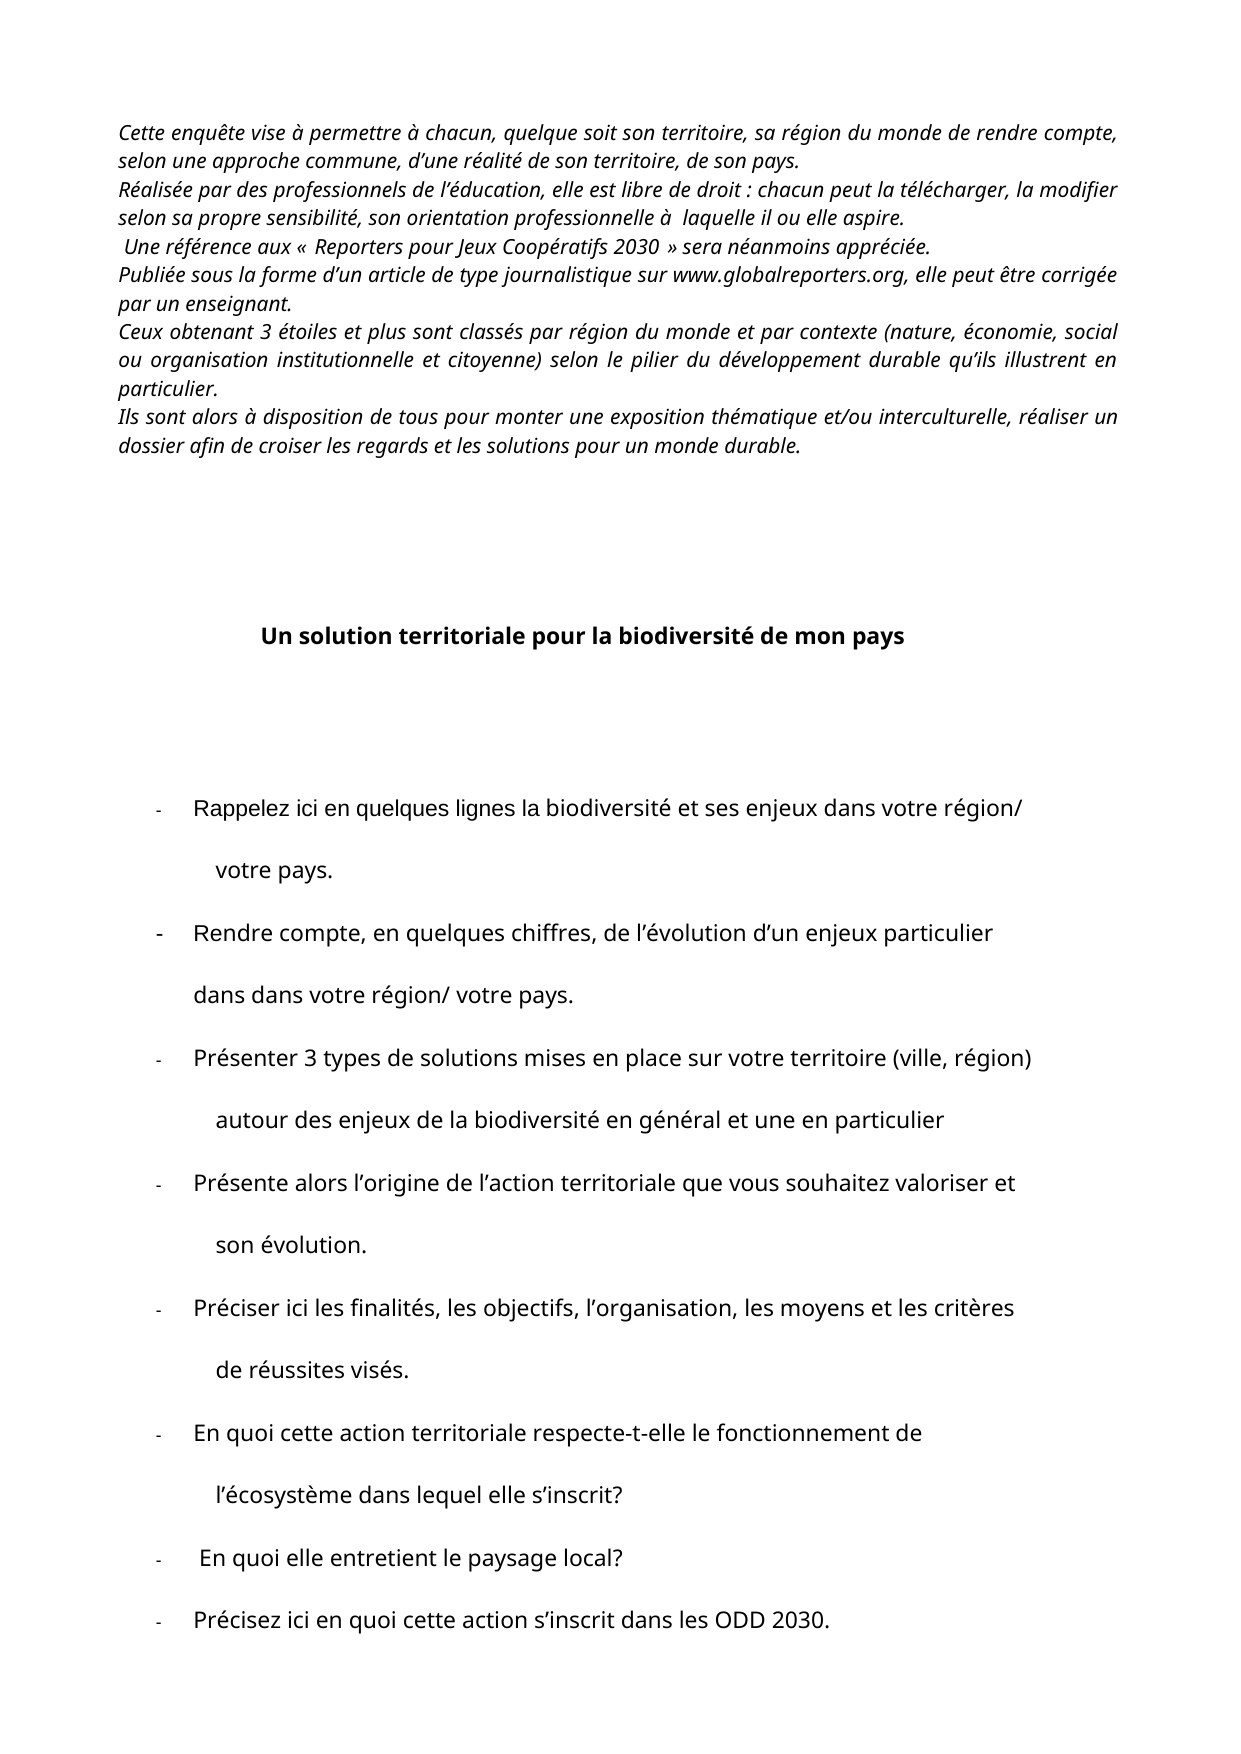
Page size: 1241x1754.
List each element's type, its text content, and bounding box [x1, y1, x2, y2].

list Précisez ici en quoi cette action s’inscrit dans les ODD 2030. [156, 1604, 1047, 1636]
list Présente alors l’origine de l’action territoriale que vous souhaitez valoriser et son évolution. [156, 1167, 1047, 1261]
text Ceux obtenant 3 étoiles et plus sont classés par région du monde et par contexte (nature, économie, social ou organisation institutionnelle et citoyenne) selon le pilier du développement durable qu’ils illustrent en particulier. [118, 317, 1122, 402]
list Rappelez ici en quelques lignes la biodiversité et ses enjeux dans votre région/ votre pays. [156, 792, 1047, 886]
text Cette enquête vise à permettre à chacun, quelque soit son territoire, sa région du monde de rendre compte, selon une approche commune, d’une réalité de son territoire, de son pays. [118, 118, 1122, 175]
text Un solution territoriale pour la biodiversité de mon pays [118, 620, 1047, 651]
text - Rendre compte, en quelques chiffres, de l’évolution d’un enjeux particulier dans dans votre région/ votre pays. [156, 917, 1047, 1011]
list En quoi elle entretient le paysage local? [156, 1542, 1047, 1573]
list Préciser ici les finalités, les objectifs, l’organisation, les moyens et les critères de réussites visés. [156, 1292, 1047, 1386]
list En quoi cette action territoriale respecte-t-elle le fonctionnement de l’écosystème dans lequel elle s’inscrit? [156, 1417, 1047, 1511]
text Une référence aux « Reporters pour Jeux Coopératifs 2030 » sera néanmoins appréciée. [118, 232, 1122, 260]
text Publiée sous la forme d’un article de type journalistique sur www.globalreporters.org, elle peut être corrigée par un enseignant. [118, 260, 1122, 317]
text Réalisée par des professionnels de l’éducation, elle est libre de droit : chacun peut la télécharger, la modifier selon sa propre sensibilité, son orientation professionnelle à laquelle il ou elle aspire. [118, 175, 1122, 232]
text Ils sont alors à disposition de tous pour monter une exposition thématique et/ou interculturelle, réaliser un dossier afin de croiser les regards et les solutions pour un monde durable. [118, 402, 1122, 459]
list Présenter 3 types de solutions mises en place sur votre territoire (ville, région) autour des enjeux de la biodiversité en général et une en particulier [156, 1042, 1047, 1136]
